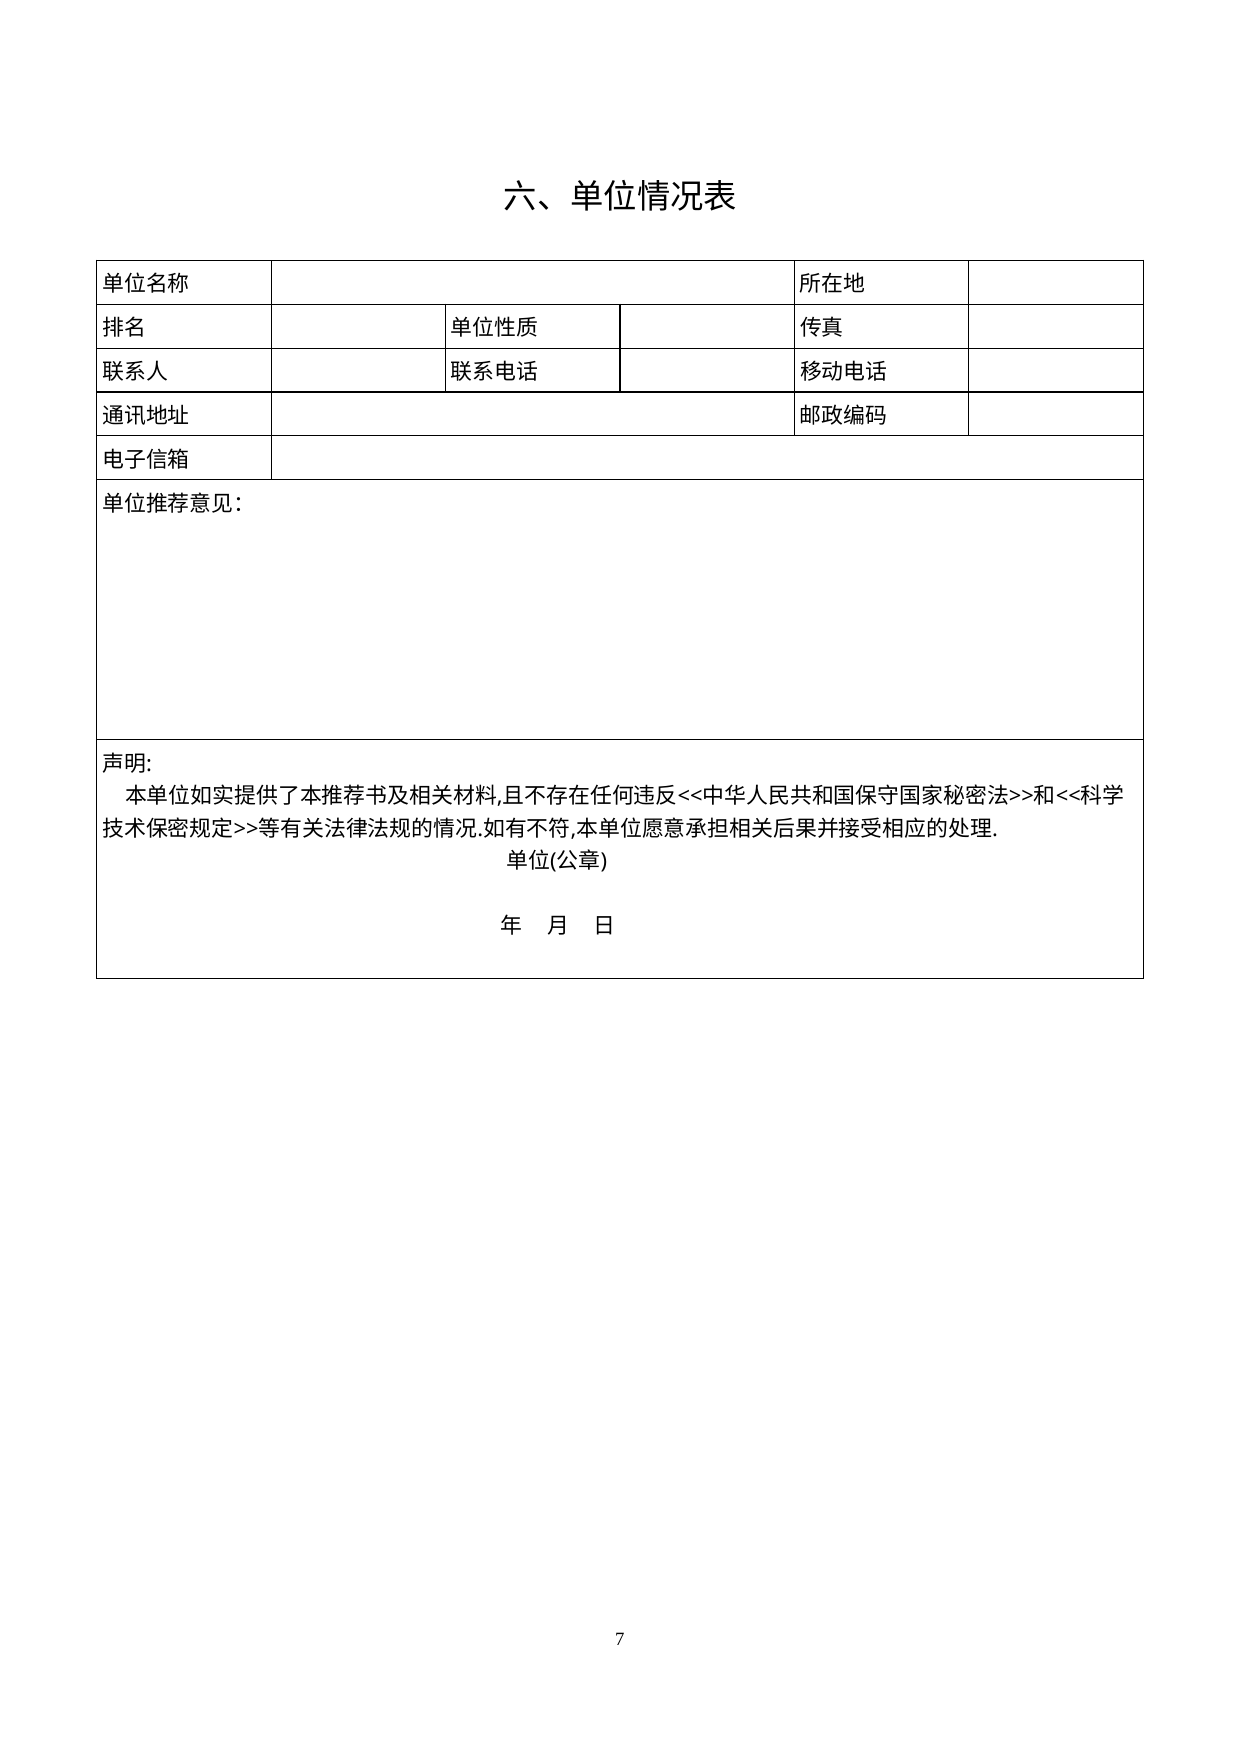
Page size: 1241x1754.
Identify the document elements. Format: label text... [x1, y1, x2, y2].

text 六、单位情况表 [187, 162, 1053, 227]
table_cell [272, 349, 445, 391]
table_header 所在地 [795, 261, 968, 303]
table_cell 通讯地址 [97, 393, 271, 435]
table_header [969, 261, 1143, 303]
table_cell 单位性质 [446, 305, 619, 347]
table_cell [969, 393, 1143, 435]
table_cell 电子信箱 [97, 436, 271, 479]
table_cell [272, 305, 445, 347]
table_cell 排名 [97, 305, 271, 347]
table_cell [272, 393, 794, 435]
table_header 单位名称 [97, 261, 271, 303]
table_cell [969, 349, 1143, 391]
table_cell 单位推荐意见： [97, 480, 1143, 739]
table_cell [969, 305, 1143, 347]
table_cell [621, 349, 794, 391]
table_cell [621, 305, 794, 347]
table_cell 联系人 [97, 349, 271, 391]
table_cell 移动电话 [795, 349, 968, 391]
table_cell 联系电话 [446, 349, 619, 391]
table_cell 声明: 本单位如实提供了本推荐书及相关材料,且不存在任何违反<<中华人民共和国保守国家秘密法>>和<<科学技术保密规定>>等有关法律法规的情况.如有不符,本单位愿意承担相关后果并接受相应的处理. 单位(公章) 年 月 日 [97, 740, 1143, 978]
table_header [272, 261, 794, 303]
table_cell 传真 [795, 305, 968, 347]
table_cell [272, 436, 1143, 479]
table_cell 邮政编码 [795, 393, 968, 435]
